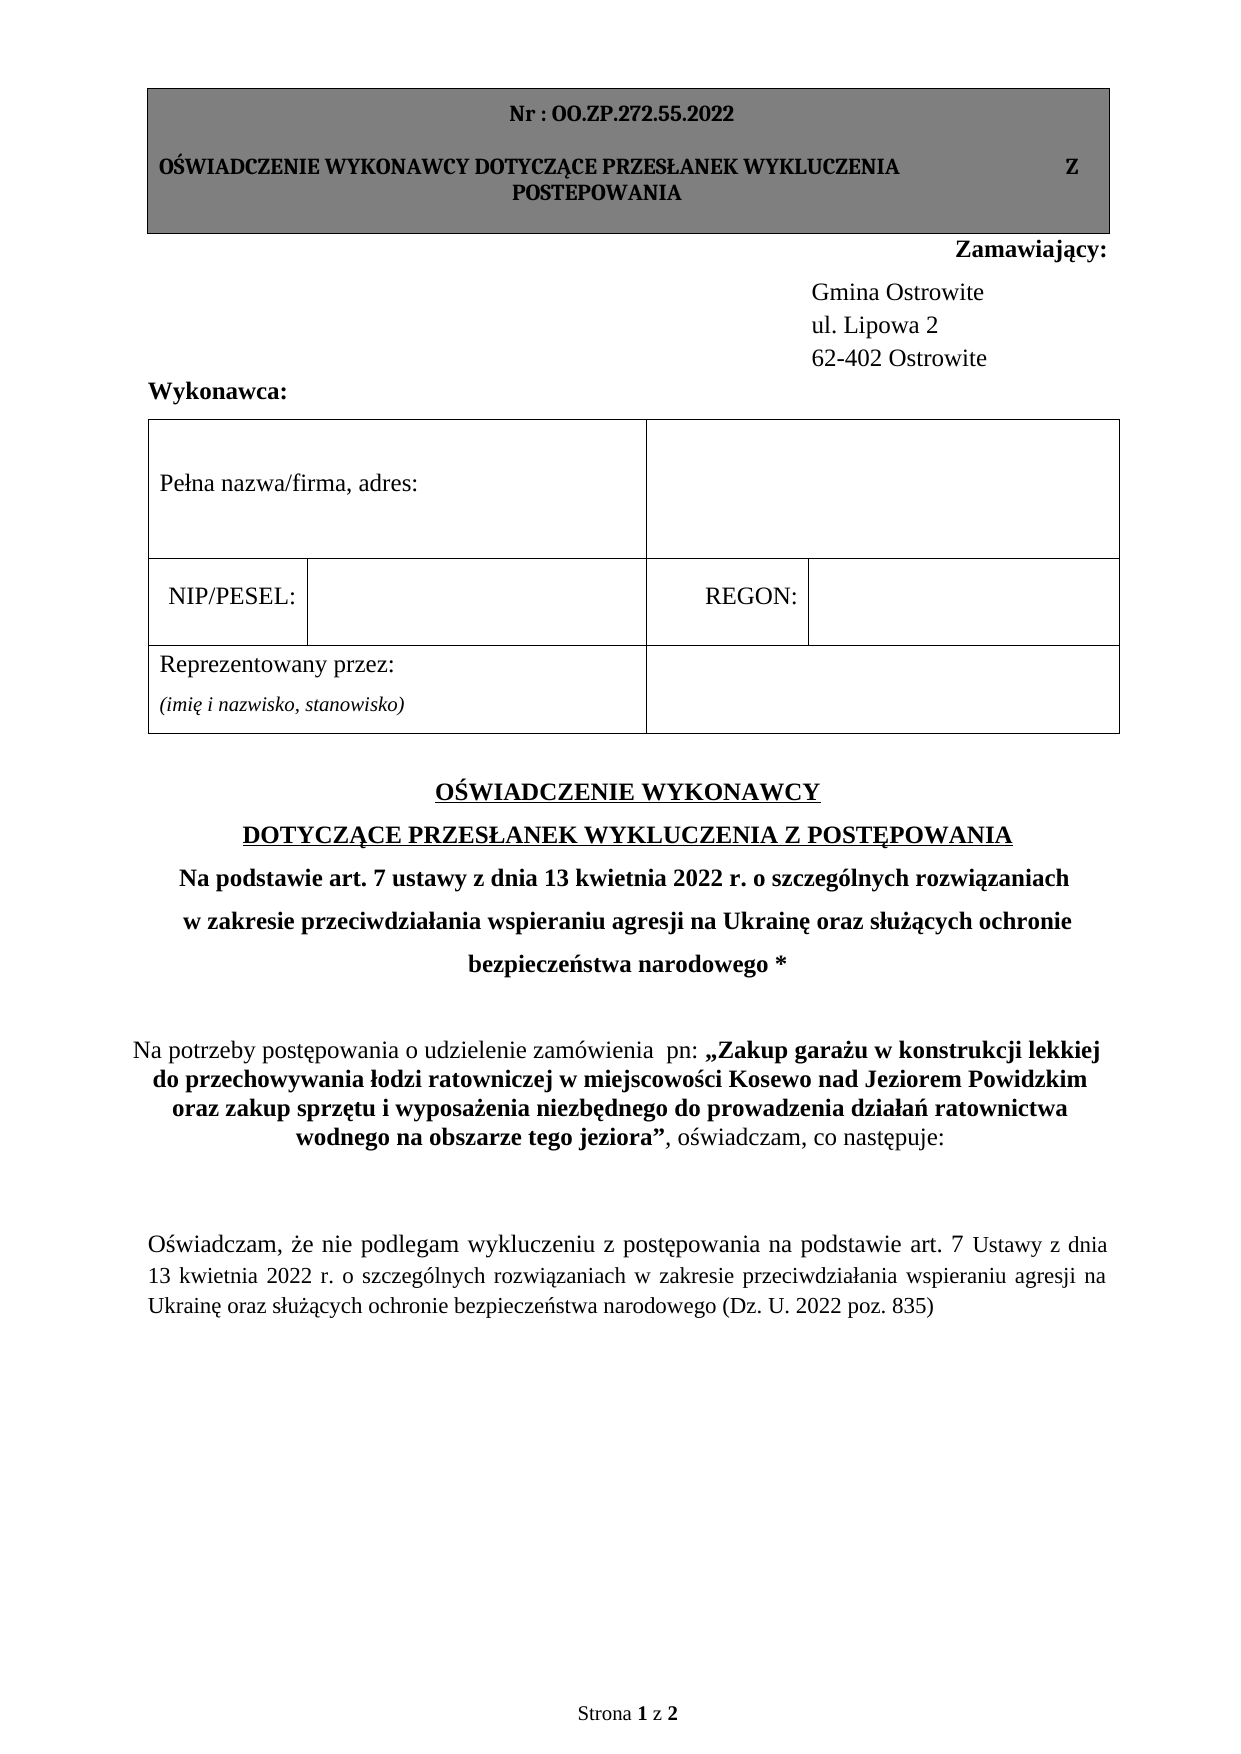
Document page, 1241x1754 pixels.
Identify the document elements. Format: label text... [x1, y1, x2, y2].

table_header Pełna nazwa/firma, adres: [149, 420, 646, 558]
table_cell [809, 559, 1119, 645]
table_header Nr : OO.ZP.272.55.2022 OŚWIADCZENIE WYKONAWCY DOTYCZĄCE PRZESŁANEK WYKLUCZENIA Z POSTEPOWANIA [148, 89, 1109, 233]
text DOTYCZĄCE PRZESŁANEK WYKLUCZENIA Z POSTĘPOWANIA [148, 820, 1107, 848]
table_header [647, 420, 1119, 558]
text Na potrzeby postępowania o udzielenie zamówienia pn: „Zakup garażu w konstrukcji lekkiej do przechowywania łodzi ratowniczej w miejscowości Kosewo nad Jeziorem Powidzkim oraz zakup sprzętu i wyposażenia niezbędnego do prowadzenia działań ratownictwa wodnego na obszarze tego jeziora”, oświadczam, co następuje: [126, 1035, 1107, 1150]
text Gmina Ostrowite [811, 277, 1107, 306]
text 62-402 Ostrowite [811, 343, 1107, 372]
table_cell [308, 559, 646, 645]
text ul. Lipowa 2 [811, 310, 1107, 339]
text Wykonawca: [148, 376, 1107, 405]
text Oświadczam, że nie podlegam wykluczeniu z postępowania na podstawie art. 7 Ustawy z dnia 13 kwietnia 2022 r. o szczególnych rozwiązaniach w zakresie przeciwdziałania wspieraniu agresji na Ukrainę oraz służących ochronie bezpieczeństwa narodowego (Dz. U. 2022 poz. 835) [148, 1229, 1107, 1319]
table_cell [647, 646, 1119, 732]
text Zamawiający: [148, 234, 1107, 263]
text OŚWIADCZENIE WYKONAWCY [148, 777, 1107, 805]
table_cell Reprezentowany przez: (imię i nazwisko, stanowisko) [149, 646, 646, 732]
text Na podstawie art. 7 ustawy z dnia 13 kwietnia 2022 r. o szczególnych rozwiązaniach w zakresie przeciwdziałania wspieraniu agresji na Ukrainę oraz służących ochronie bezpieczeństwa narodowego * [148, 863, 1107, 978]
table_cell REGON: [647, 559, 808, 645]
table_cell NIP/PESEL: [149, 559, 307, 645]
